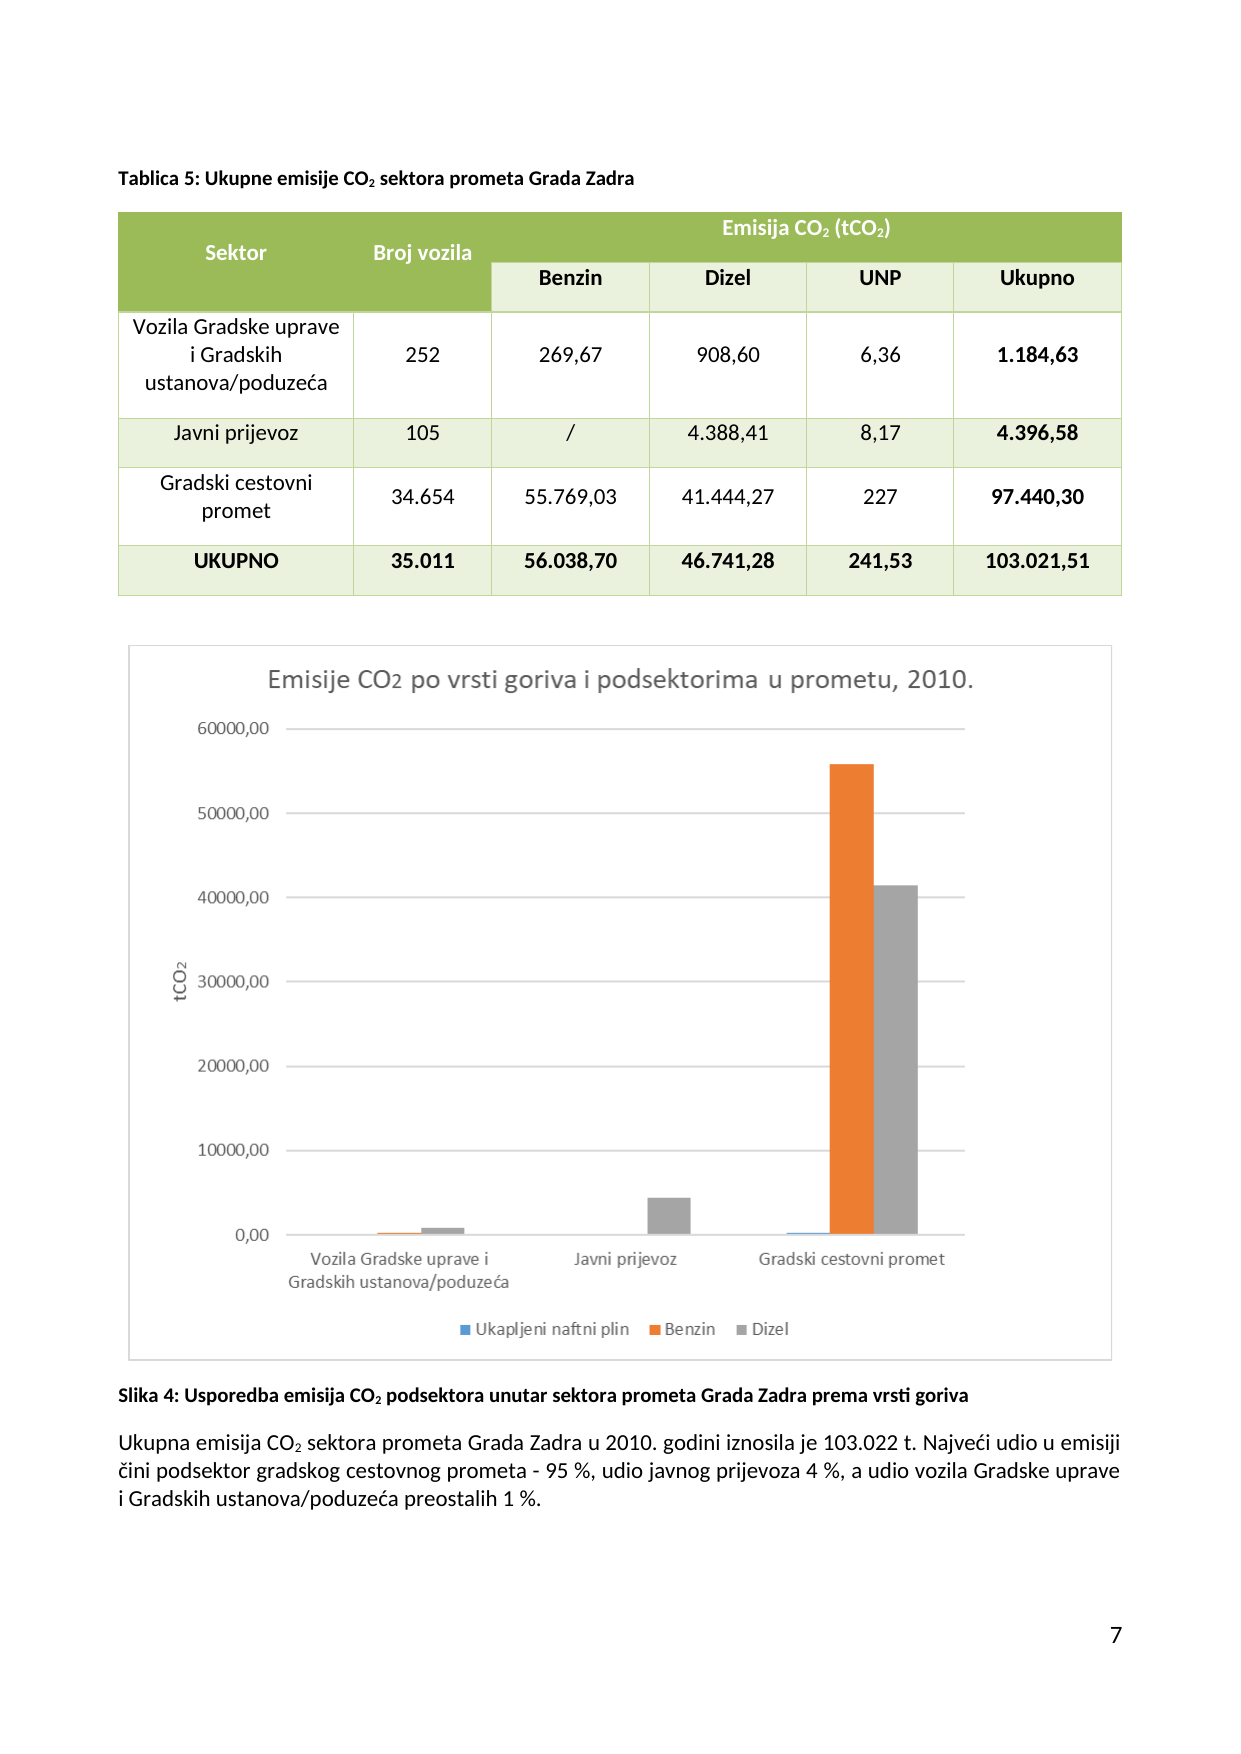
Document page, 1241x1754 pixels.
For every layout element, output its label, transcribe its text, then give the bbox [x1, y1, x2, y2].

table_cell 1.184,63 [954, 313, 1121, 417]
table_cell 46.741,28 [650, 546, 806, 595]
text Slika 4: Usporedba emisija CO2 podsektora unutar sektora prometa Grada Zadra prema vrsti goriva [118, 1382, 1122, 1407]
table_cell Dizel [650, 263, 806, 311]
table_cell Vozila Gradske uprave i Gradskih ustanova/poduzeća [119, 313, 353, 417]
table_cell 4.396,58 [954, 419, 1121, 467]
table_header Broj vozila [354, 213, 491, 311]
picture [128, 645, 1113, 1361]
table_cell 35.011 [354, 546, 491, 595]
table_cell 6,36 [807, 313, 953, 417]
table_cell UNP [807, 263, 953, 311]
table_cell 56.038,70 [492, 546, 649, 595]
text Ukupna emisija CO2 sektora prometa Grada Zadra u 2010. godini iznosila je 103.022 t. Najveći udio u emisiji čini podsektor gradskog cestovnog prometa - 95 %, udio javnog prijevoza 4 %, a udio vozila Gradske uprave i Gradskih ustanova/poduzeća preostalih 1 %. [118, 1428, 1122, 1512]
table_cell 8,17 [807, 419, 953, 467]
table_cell UKUPNO [119, 546, 353, 595]
table_cell 103.021,51 [954, 546, 1121, 595]
table_cell 41.444,27 [650, 468, 806, 545]
table_cell Javni prijevoz [119, 419, 353, 467]
table_header Sektor [119, 213, 353, 311]
table_cell 908,60 [650, 313, 806, 417]
table_cell 227 [807, 468, 953, 545]
table_cell 252 [354, 313, 491, 417]
table_cell 34.654 [354, 468, 491, 545]
table_cell 105 [354, 419, 491, 467]
table_header Emisija CO2 (tCO2) [492, 213, 1121, 262]
table_cell 241,53 [807, 546, 953, 595]
table_cell / [492, 419, 649, 467]
table_cell Gradski cestovni promet [119, 468, 353, 545]
table_cell 55.769,03 [492, 468, 649, 545]
table_cell Ukupno [954, 263, 1121, 311]
table_cell 4.388,41 [650, 419, 806, 467]
table_cell 97.440,30 [954, 468, 1121, 545]
table_cell Benzin [492, 263, 649, 311]
text Tablica 5: Ukupne emisije CO2 sektora prometa Grada Zadra [118, 165, 1122, 191]
table_cell 269,67 [492, 313, 649, 417]
